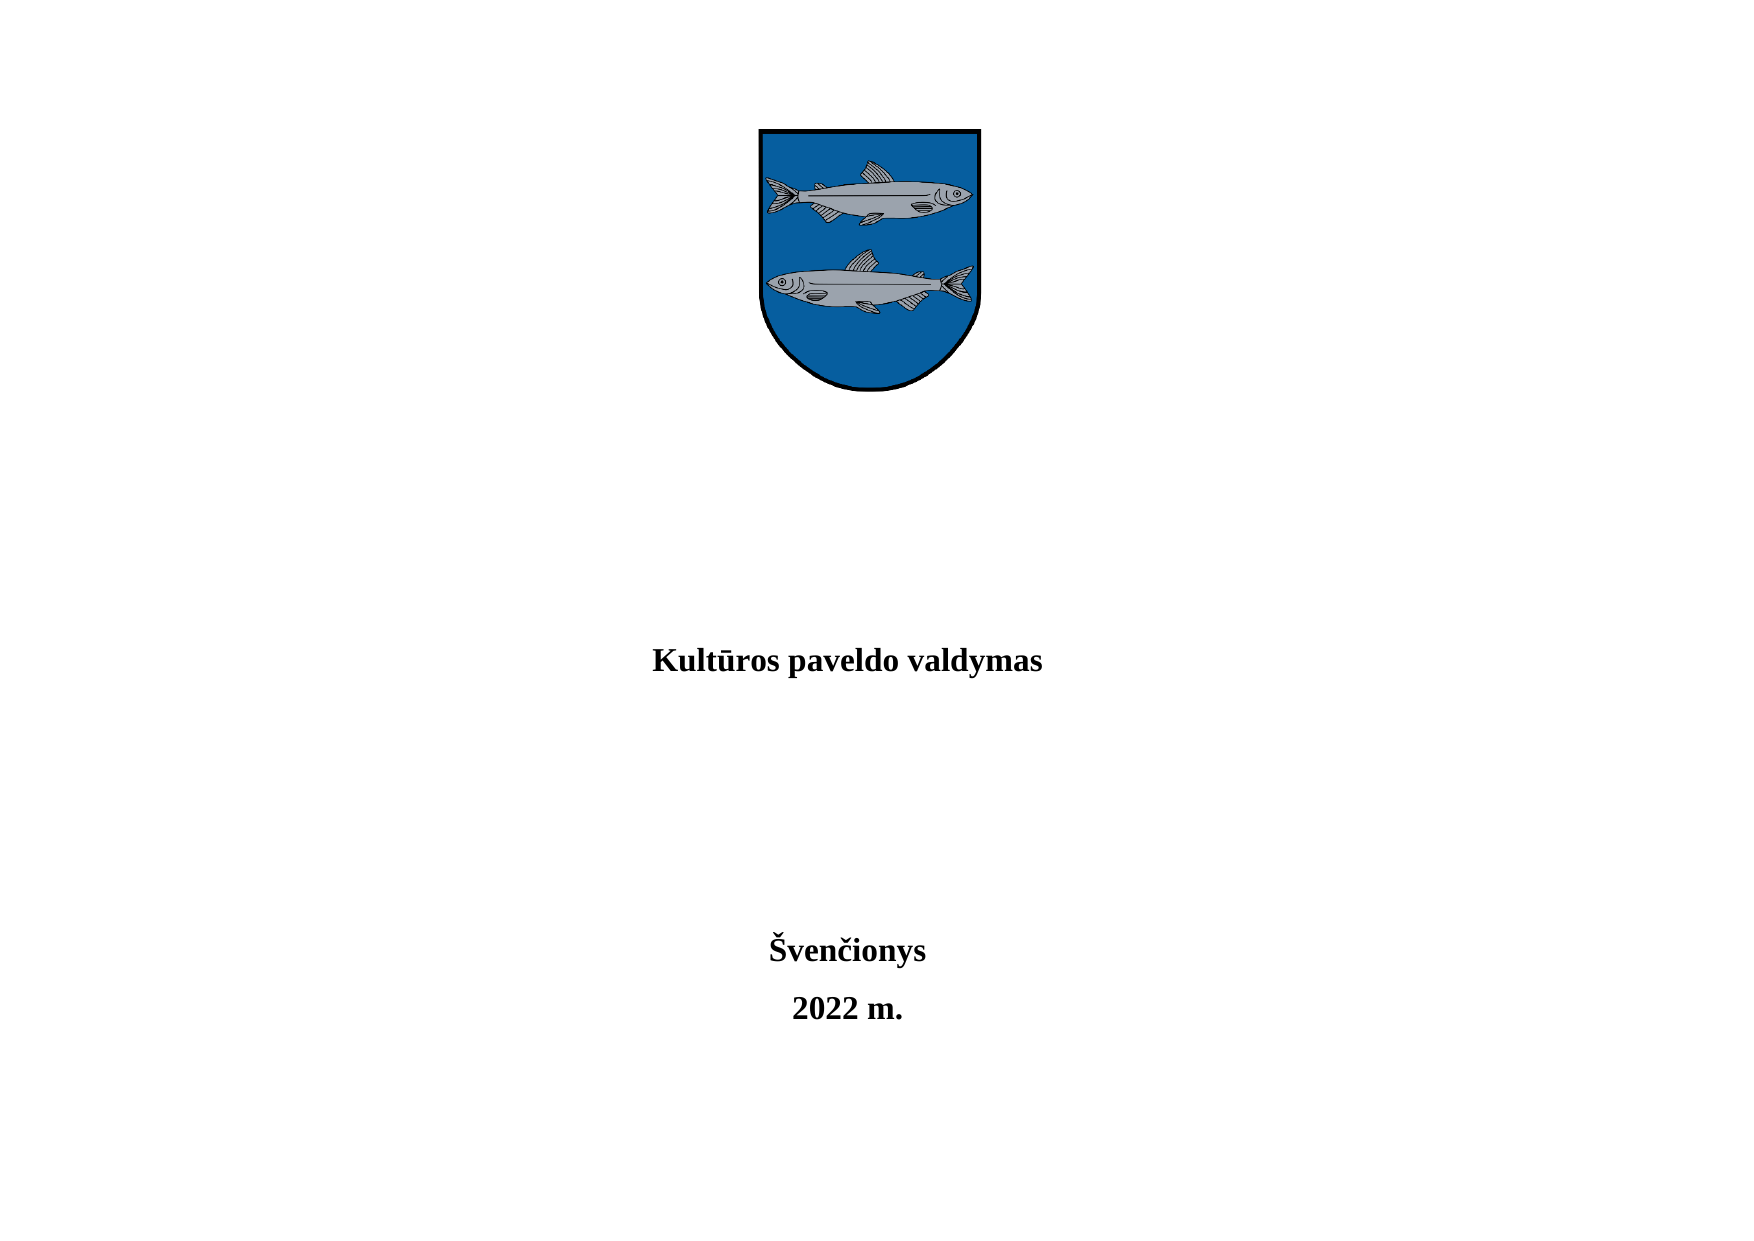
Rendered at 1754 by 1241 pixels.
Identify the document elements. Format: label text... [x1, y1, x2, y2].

text Kultūros paveldo valdymas [118, 640, 1577, 679]
picture [756, 128, 985, 391]
text 2022 m. [118, 988, 1577, 1027]
text Švenčionys [118, 930, 1577, 969]
